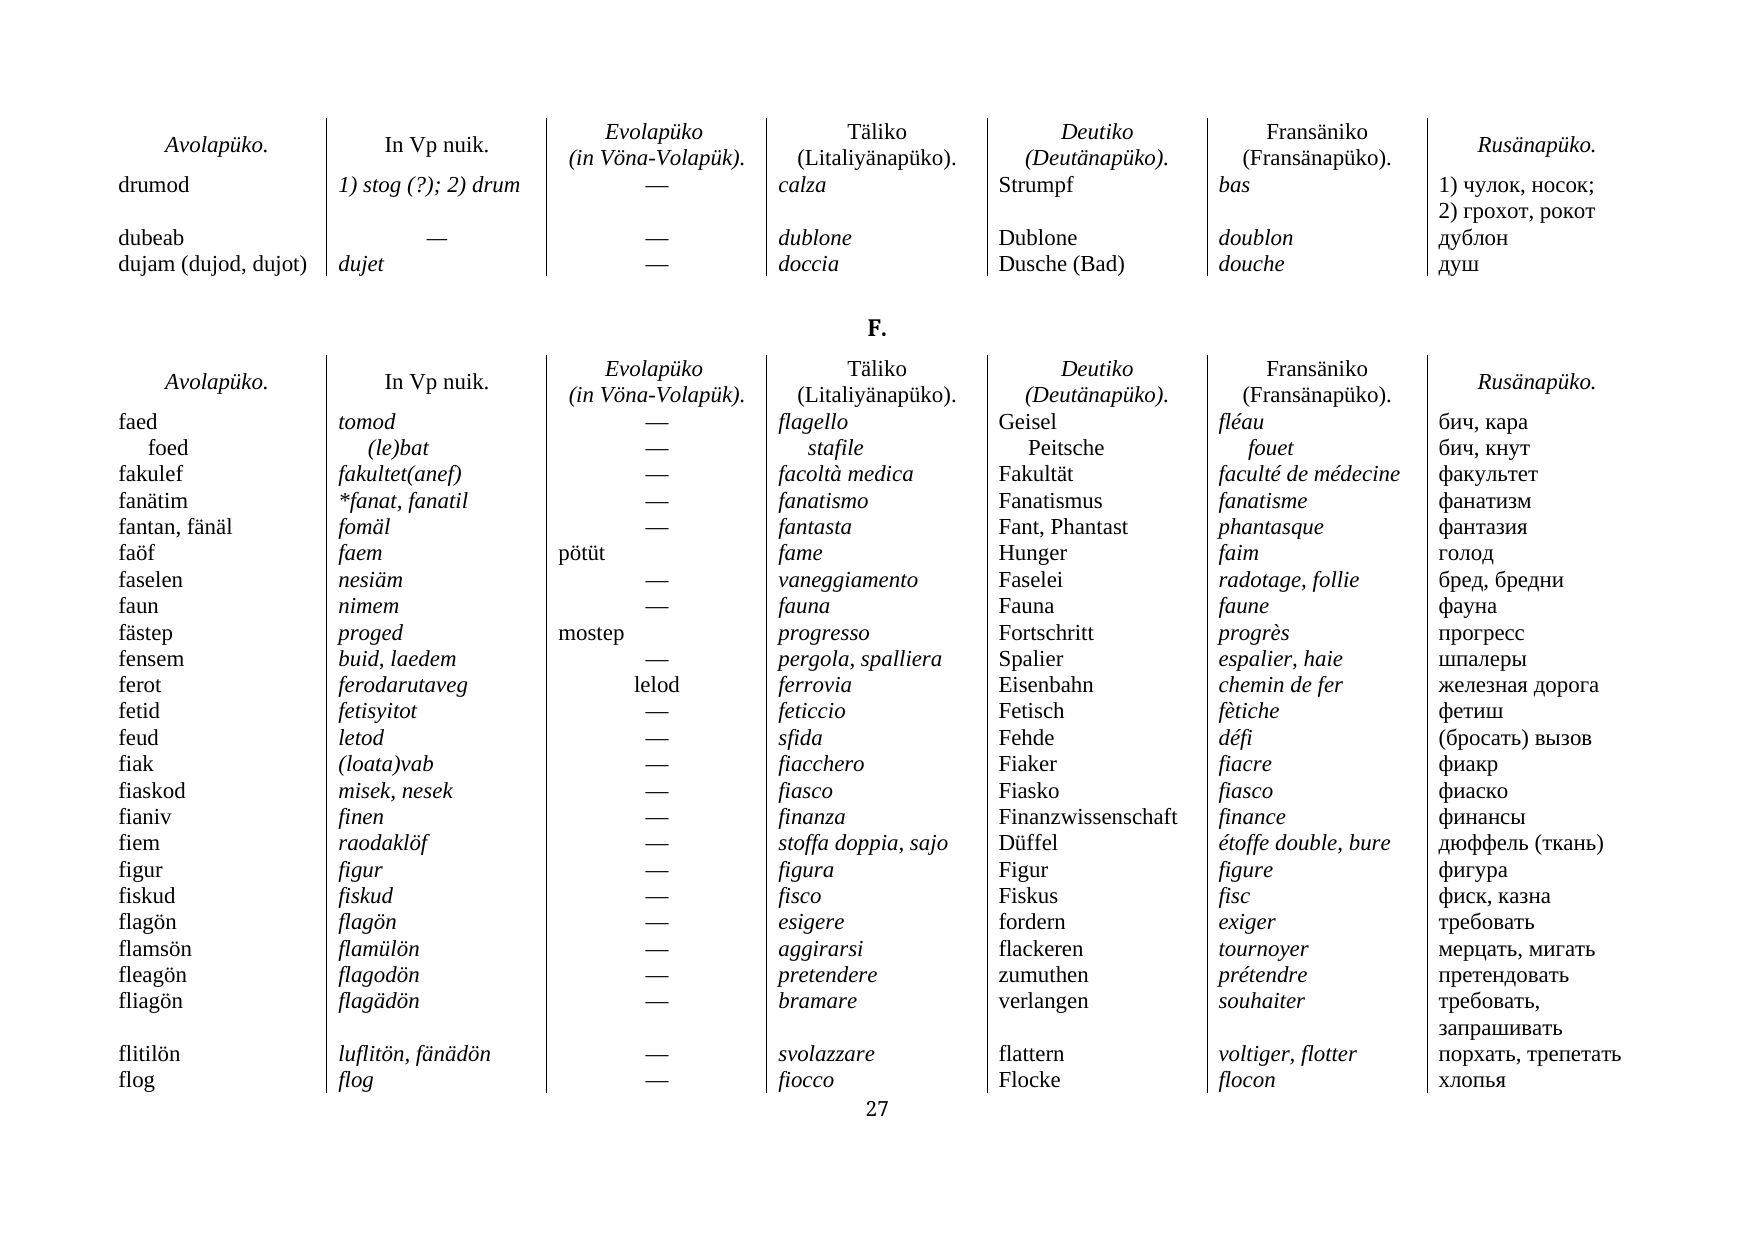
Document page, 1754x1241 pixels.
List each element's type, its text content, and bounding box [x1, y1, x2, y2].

text F. [118, 314, 1636, 342]
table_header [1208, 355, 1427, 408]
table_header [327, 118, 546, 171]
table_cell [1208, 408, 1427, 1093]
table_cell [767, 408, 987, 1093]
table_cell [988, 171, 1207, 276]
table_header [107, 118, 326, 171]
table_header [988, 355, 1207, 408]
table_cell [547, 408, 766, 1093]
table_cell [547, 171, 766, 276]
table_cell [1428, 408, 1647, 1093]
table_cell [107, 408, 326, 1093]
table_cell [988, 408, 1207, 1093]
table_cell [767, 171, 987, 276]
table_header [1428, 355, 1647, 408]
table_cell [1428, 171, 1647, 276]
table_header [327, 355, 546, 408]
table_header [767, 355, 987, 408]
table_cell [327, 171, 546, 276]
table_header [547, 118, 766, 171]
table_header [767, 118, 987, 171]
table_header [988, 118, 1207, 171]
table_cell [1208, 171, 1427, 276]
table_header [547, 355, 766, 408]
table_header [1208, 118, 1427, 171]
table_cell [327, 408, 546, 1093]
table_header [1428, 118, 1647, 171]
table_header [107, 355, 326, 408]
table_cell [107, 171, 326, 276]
